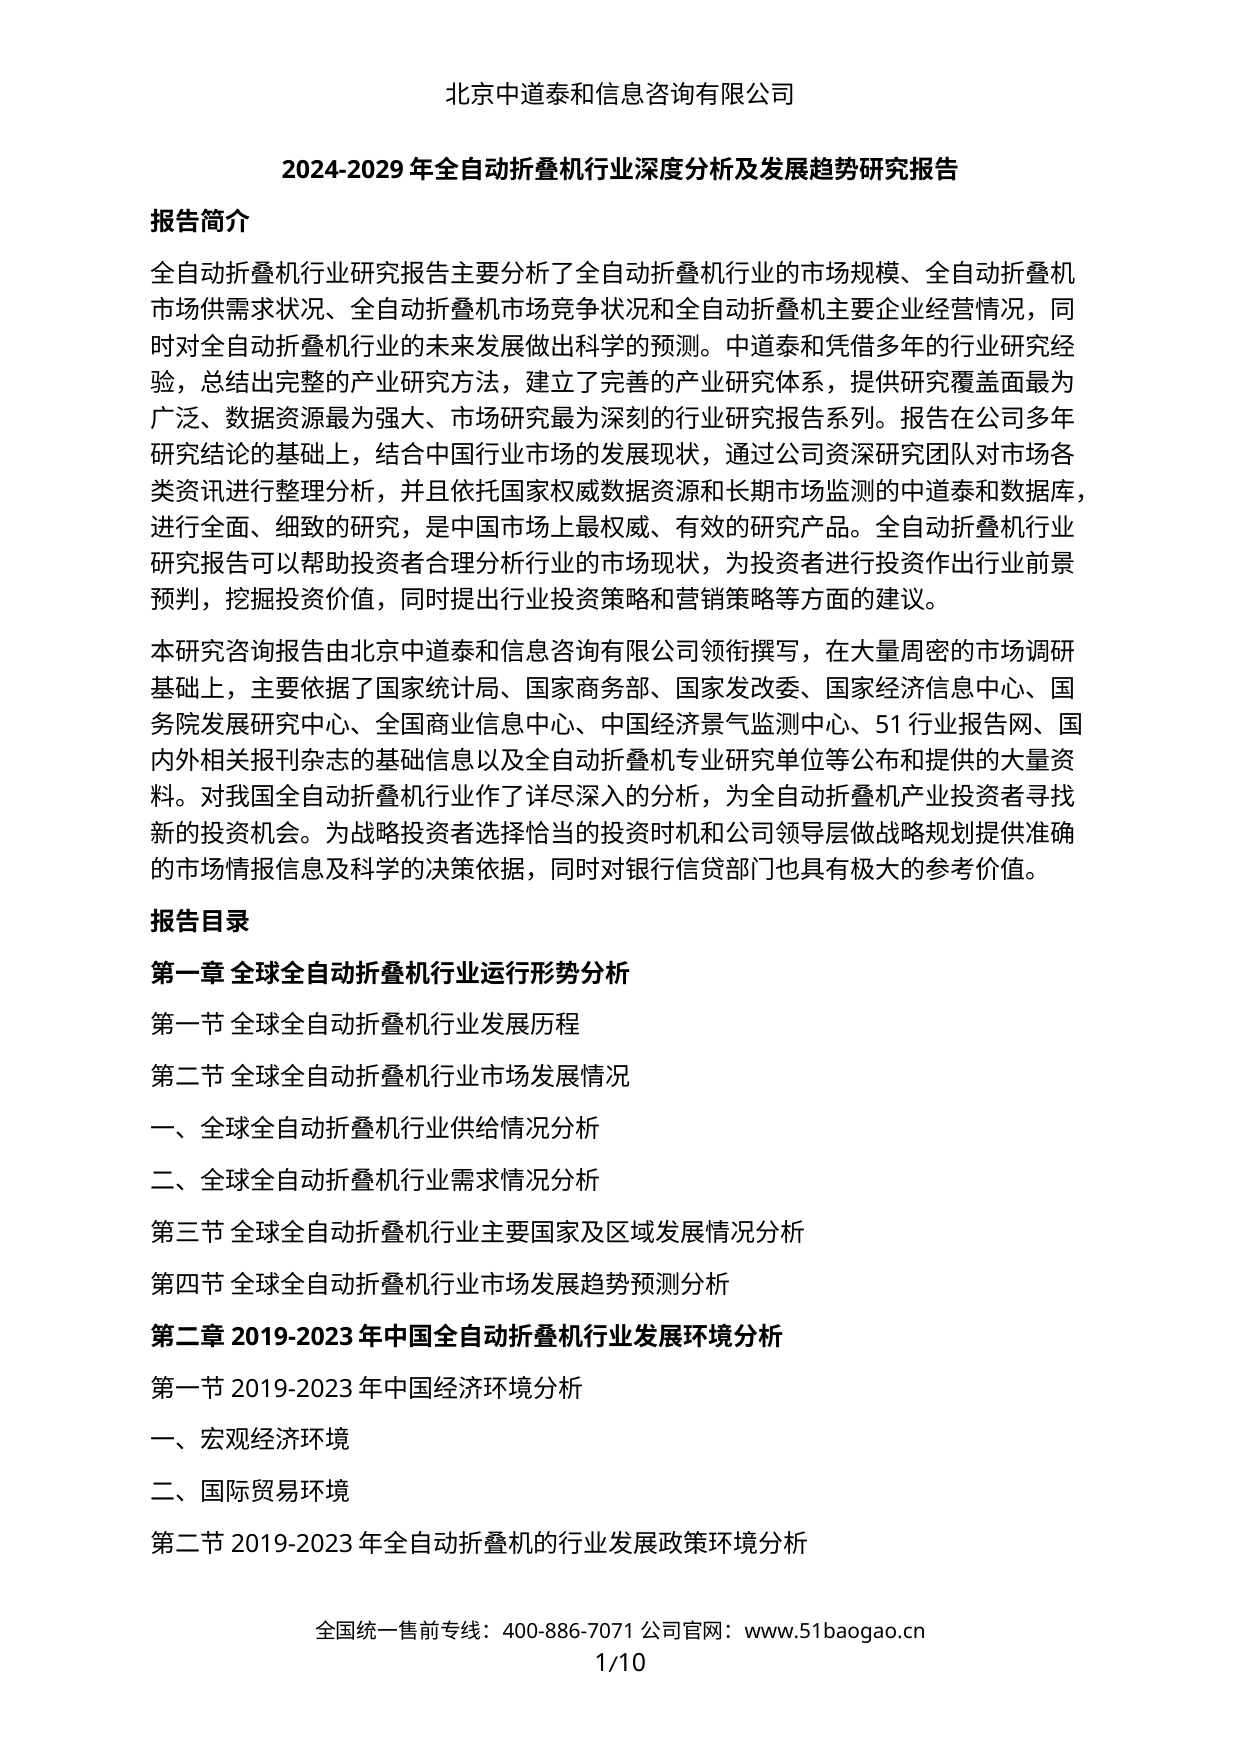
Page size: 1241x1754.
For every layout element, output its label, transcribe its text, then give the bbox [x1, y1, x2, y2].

text 本研究咨询报告由北京中道泰和信息咨询有限公司领衔撰写，在大量周密的市场调研基础上，主要依据了国家统计局、国家商务部、国家发改委、国家经济信息中心、国务院发展研究中心、全国商业信息中心、中国经济景气监测中心、51行业报告网、国内外相关报刊杂志的基础信息以及全自动折叠机专业研究单位等公布和提供的大量资料。对我国全自动折叠机行业作了详尽深入的分析，为全自动折叠机产业投资者寻找新的投资机会。为战略投资者选择恰当的投资时机和公司领导层做战略规划提供准确的市场情报信息及科学的决策依据，同时对银行信贷部门也具有极大的参考价值。 [150, 632, 1090, 886]
text 第三节 全球全自动折叠机行业主要国家及区域发展情况分析 [150, 1212, 1090, 1249]
text 一、宏观经济环境 [150, 1420, 1090, 1456]
text 二、国际贸易环境 [150, 1472, 1090, 1508]
text 第一节 2019-2023年中国经济环境分析 [150, 1368, 1090, 1404]
text 第二章 2019-2023年中国全自动折叠机行业发展环境分析 [150, 1316, 1090, 1352]
text 报告简介 [150, 202, 1090, 238]
text 二、全球全自动折叠机行业需求情况分析 [150, 1161, 1090, 1197]
text 第一节 全球全自动折叠机行业发展历程 [150, 1005, 1090, 1041]
text 第二节 全球全自动折叠机行业市场发展情况 [150, 1057, 1090, 1093]
text 第二节 2019-2023年全自动折叠机的行业发展政策环境分析 [150, 1524, 1090, 1560]
text 第四节 全球全自动折叠机行业市场发展趋势预测分析 [150, 1264, 1090, 1301]
text 2024-2029年全自动折叠机行业深度分析及发展趋势研究报告 [150, 150, 1090, 186]
text 全自动折叠机行业研究报告主要分析了全自动折叠机行业的市场规模、全自动折叠机市场供需求状况、全自动折叠机市场竞争状况和全自动折叠机主要企业经营情况，同时对全自动折叠机行业的未来发展做出科学的预测。中道泰和凭借多年的行业研究经验，总结出完整的产业研究方法，建立了完善的产业研究体系，提供研究覆盖面最为广泛、数据资源最为强大、市场研究最为深刻的行业研究报告系列。报告在公司多年研究结论的基础上，结合中国行业市场的发展现状，通过公司资深研究团队对市场各类资讯进行整理分析，并且依托国家权威数据资源和长期市场监测的中道泰和数据库，进行全面、细致的研究，是中国市场上最权威、有效的研究产品。全自动折叠机行业研究报告可以帮助投资者合理分析行业的市场现状，为投资者进行投资作出行业前景预判，挖掘投资价值，同时提出行业投资策略和营销策略等方面的建议。 [150, 254, 1090, 616]
text 报告目录 [150, 901, 1090, 937]
text 一、全球全自动折叠机行业供给情况分析 [150, 1109, 1090, 1145]
text 第一章 全球全自动折叠机行业运行形势分析 [150, 953, 1090, 989]
